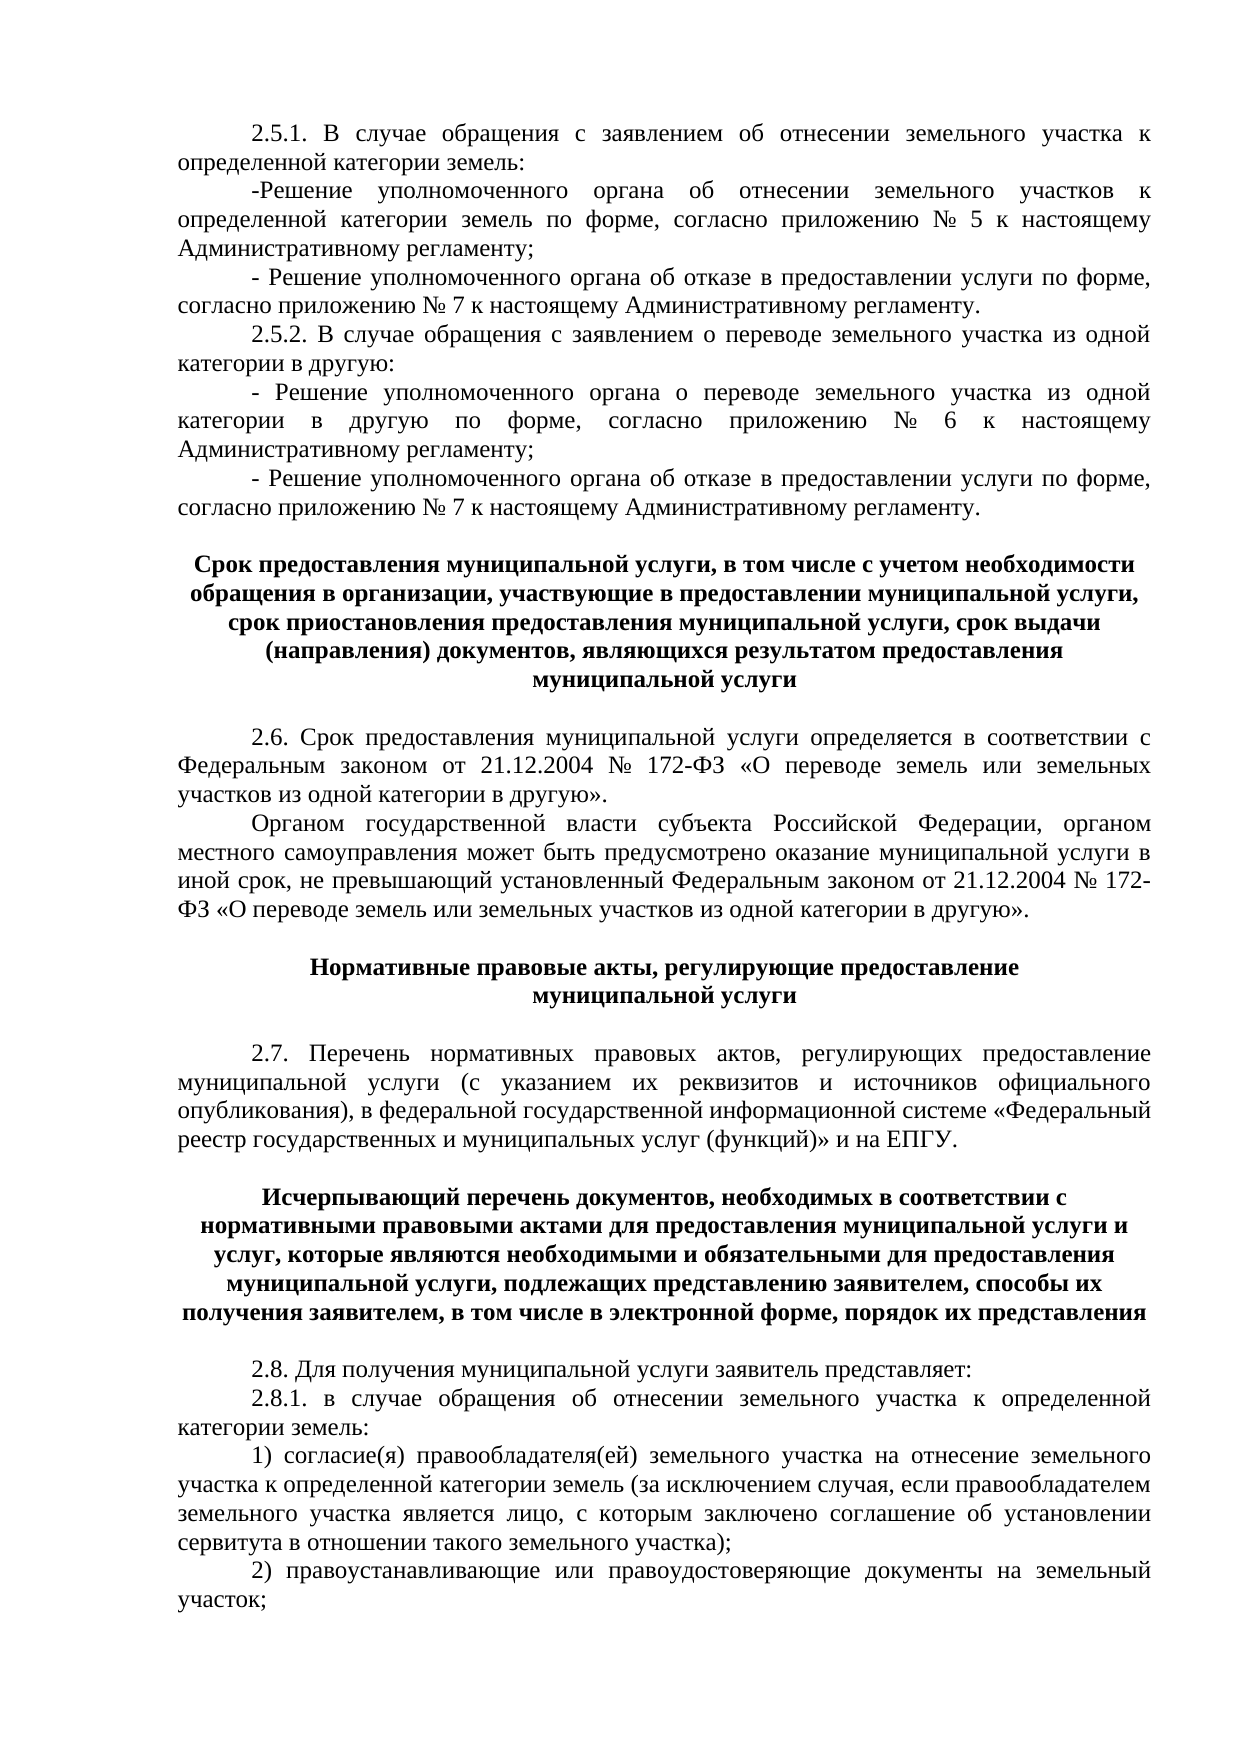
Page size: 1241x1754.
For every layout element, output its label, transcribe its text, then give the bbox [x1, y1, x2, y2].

text - Решение уполномоченного органа об отказе в предоставлении услуги по форме, согласно приложению № 7 к настоящему Административному регламенту. [177, 463, 1152, 521]
text - Решение уполномоченного органа об отказе в предоставлении услуги по форме, согласно приложению № 7 к настоящему Административному регламенту. [177, 262, 1152, 319]
text муниципальной услуги [177, 981, 1152, 1009]
text 2.8. Для получения муниципальной услуги заявитель представляет: [177, 1354, 1152, 1383]
text нормативными правовыми актами для предоставления муниципальной услуги и услуг, которые являются необходимыми и обязательными для предоставления муниципальной услуги, подлежащих представлению заявителем, способы их получения заявителем, в том числе в электронной форме, порядок их представления [177, 1211, 1152, 1326]
text 2.5.1. В случае обращения с заявлением об отнесении земельного участка к определенной категории земель: [177, 118, 1152, 176]
text Органом государственной власти субъекта Российской Федерации, органом местного самоуправления может быть предусмотрено оказание муниципальной услуги в иной срок, не превышающий установленный Федеральным законом от 21.12.2004 № 172-ФЗ «О переводе земель или земельных участков из одной категории в другую». [177, 808, 1152, 923]
text 2.7. Перечень нормативных правовых актов, регулирующих предоставление муниципальной услуги (с указанием их реквизитов и источников официального опубликования), в федеральной государственной информационной системе «Федеральный реестр государственных и муниципальных услуг (функций)» и на ЕПГУ. [177, 1038, 1152, 1153]
text 2) правоустанавливающие или правоудостоверяющие документы на земельный участок; [177, 1556, 1152, 1613]
text Нормативные правовые акты, регулирующие предоставление [177, 952, 1152, 981]
text 2.5.2. В случае обращения с заявлением о переводе земельного участка из одной категории в другую: [177, 319, 1152, 377]
text 2.6. Срок предоставления муниципальной услуги определяется в соответствии с Федеральным законом от 21.12.2004 № 172-ФЗ «О переводе земель или земельных участков из одной категории в другую». [177, 722, 1152, 808]
text 1) согласие(я) правообладателя(ей) земельного участка на отнесение земельного участка к определенной категории земель (за исключением случая, если правообладателем земельного участка является лицо, с которым заключено соглашение об установлении сервитута в отношении такого земельного участка); [177, 1441, 1152, 1556]
text Срок предоставления муниципальной услуги, в том числе с учетом необходимости обращения в организации, участвующие в предоставлении муниципальной услуги, срок приостановления предоставления муниципальной услуги, срок выдачи (направления) документов, являющихся результатом предоставления муниципальной услуги [177, 549, 1152, 693]
text 2.8.1. в случае обращения об отнесении земельного участка к определенной категории земель: [177, 1383, 1152, 1441]
text - Решение уполномоченного органа о переводе земельного участка из одной категории в другую по форме, согласно приложению № 6 к настоящему Административному регламенту; [177, 377, 1152, 463]
text Исчерпывающий перечень документов, необходимых в соответствии с [177, 1182, 1152, 1211]
text -Решение уполномоченного органа об отнесении земельного участков к определенной категории земель по форме, согласно приложению № 5 к настоящему Административному регламенту; [177, 176, 1152, 262]
